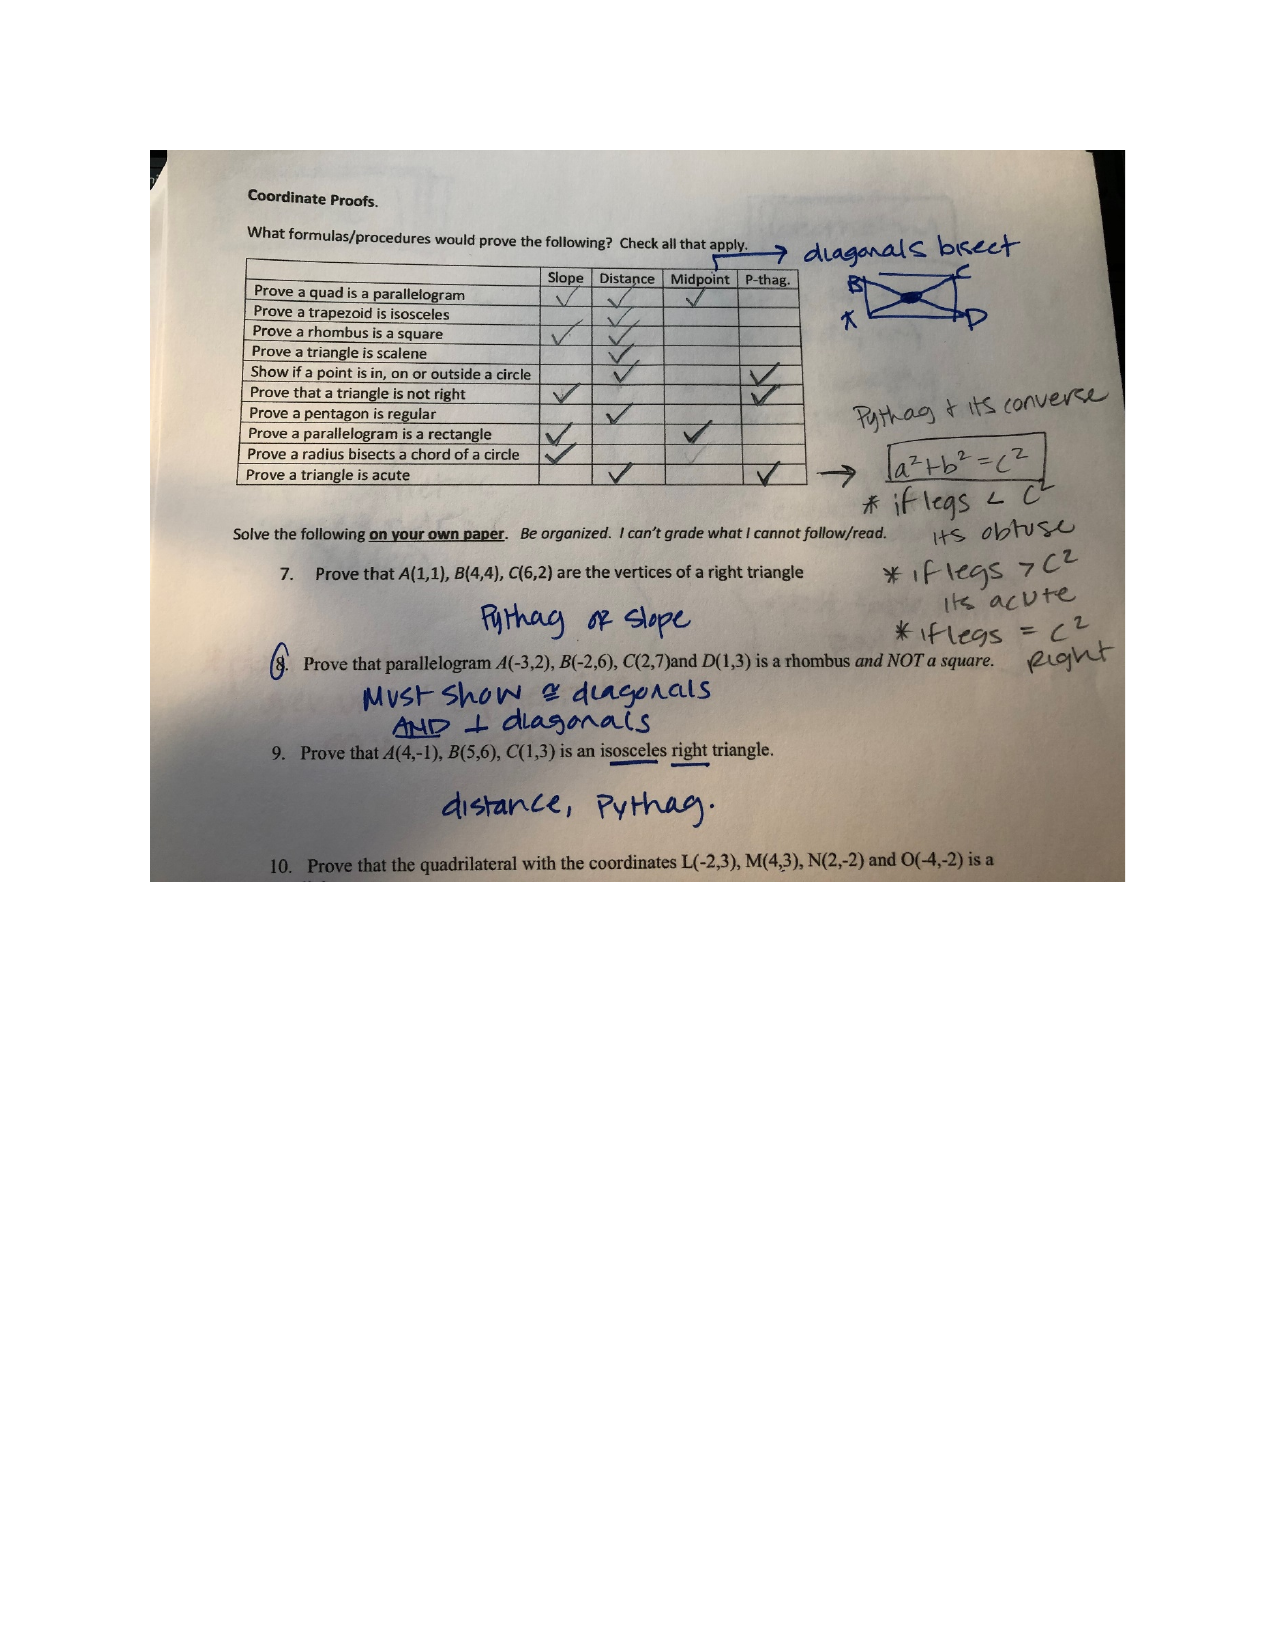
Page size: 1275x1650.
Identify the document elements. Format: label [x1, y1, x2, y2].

picture [150, 150, 1125, 882]
